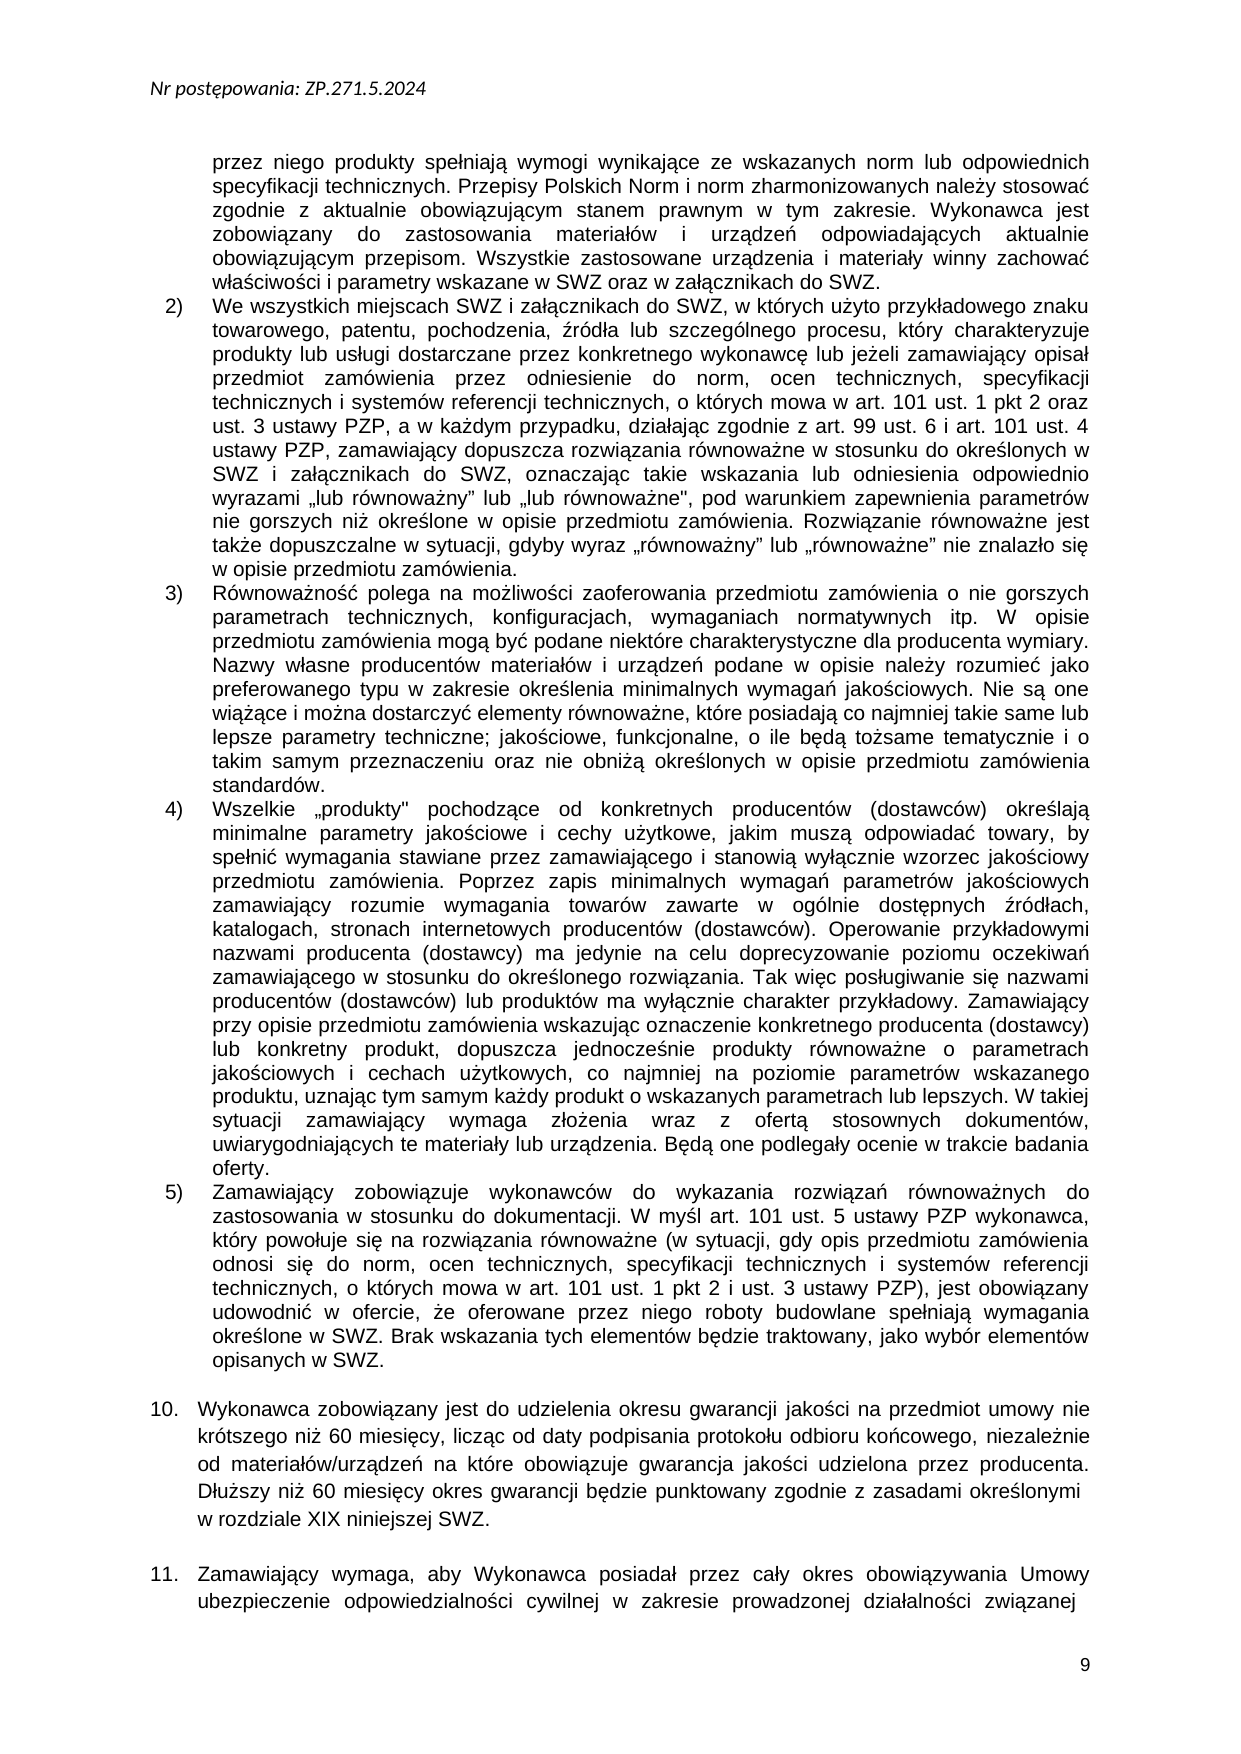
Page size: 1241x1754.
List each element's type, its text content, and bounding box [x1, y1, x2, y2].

list We wszystkich miejscach SWZ i załącznikach do SWZ, w których użyto przykładowego znaku towarowego, patentu, pochodzenia, źródła lub szczególnego procesu, który charakteryzuje produkty lub usługi dostarczane przez konkretnego wykonawcę lub jeżeli zamawiający opisał przedmiot zamówienia przez odniesienie do norm, ocen technicznych, specyfikacji technicznych i systemów referencji technicznych, o których mowa w art. 101 ust. 1 pkt 2 oraz ust. 3 ustawy PZP, a w każdym przypadku, działając zgodnie z art. 99 ust. 6 i art. 101 ust. 4 ustawy PZP, zamawiający dopuszcza rozwiązania równoważne w stosunku do określonych w SWZ i załącznikach do SWZ, oznaczając takie wskazania lub odniesienia odpowiednio wyrazami „lub równoważny” lub „lub równoważne", pod warunkiem zapewnienia parametrów nie gorszych niż określone w opisie przedmiotu zamówienia. Rozwiązanie równoważne jest także dopuszczalne w sytuacji, gdyby wyraz „równoważny” lub „równoważne” nie znalazło się w opisie przedmiotu zamówienia. [165, 294, 1090, 581]
list Wykonawca zobowiązany jest do udzielenia okresu gwarancji jakości na przedmiot umowy nie krótszego niż 60 miesięcy, licząc od daty podpisania protokołu odbioru końcowego, niezależnie od materiałów/urządzeń na które obowiązuje gwarancja jakości udzielona przez producenta. Dłuższy niż 60 miesięcy okres gwarancji będzie punktowany zgodnie z zasadami określonymi w rozdziale XIX niniejszej SWZ. [150, 1397, 1090, 1531]
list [165, 150, 1090, 294]
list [150, 1562, 1090, 1613]
list Równoważność polega na możliwości zaoferowania przedmiotu zamówienia o nie gorszych parametrach technicznych, konfiguracjach, wymaganiach normatywnych itp. W opisie przedmiotu zamówienia mogą być podane niektóre charakterystyczne dla producenta wymiary. Nazwy własne producentów materiałów i urządzeń podane w opisie należy rozumieć jako preferowanego typu w zakresie określenia minimalnych wymagań jakościowych. Nie są one wiążące i można dostarczyć elementy równoważne, które posiadają co najmniej takie same lub lepsze parametry techniczne; jakościowe, funkcjonalne, o ile będą tożsame tematycznie i o takim samym przeznaczeniu oraz nie obniżą określonych w opisie przedmiotu zamówienia standardów. [165, 581, 1090, 797]
list Wszelkie „produkty" pochodzące od konkretnych producentów (dostawców) określają minimalne parametry jakościowe i cechy użytkowe, jakim muszą odpowiadać towary, by spełnić wymagania stawiane przez zamawiającego i stanowią wyłącznie wzorzec jakościowy przedmiotu zamówienia. Poprzez zapis minimalnych wymagań parametrów jakościowych zamawiający rozumie wymagania towarów zawarte w ogólnie dostępnych źródłach, katalogach, stronach internetowych producentów (dostawców). Operowanie przykładowymi nazwami producenta (dostawcy) ma jedynie na celu doprecyzowanie poziomu oczekiwań zamawiającego w stosunku do określonego rozwiązania. Tak więc posługiwanie się nazwami producentów (dostawców) lub produktów ma wyłącznie charakter przykładowy. Zamawiający przy opisie przedmiotu zamówienia wskazując oznaczenie konkretnego producenta (dostawcy) lub konkretny produkt, dopuszcza jednocześnie produkty równoważne o parametrach jakościowych i cechach użytkowych, co najmniej na poziomie parametrów wskazanego produktu, uznając tym samym każdy produkt o wskazanych parametrach lub lepszych. W takiej sytuacji zamawiający wymaga złożenia wraz z ofertą stosownych dokumentów, uwiarygodniających te materiały lub urządzenia. Będą one podlegały ocenie w trakcie badania oferty. [165, 797, 1090, 1180]
list Zamawiający zobowiązuje wykonawców do wykazania rozwiązań równoważnych do zastosowania w stosunku do dokumentacji. W myśl art. 101 ust. 5 ustawy PZP wykonawca, który powołuje się na rozwiązania równoważne (w sytuacji, gdy opis przedmiotu zamówienia odnosi się do norm, ocen technicznych, specyfikacji technicznych i systemów referencji technicznych, o których mowa w art. 101 ust. 1 pkt 2 i ust. 3 ustawy PZP), jest obowiązany udowodnić w ofercie, że oferowane przez niego roboty budowlane spełniają wymagania określone w SWZ. Brak wskazania tych elementów będzie traktowany, jako wybór elementów opisanych w SWZ. [165, 1180, 1090, 1372]
